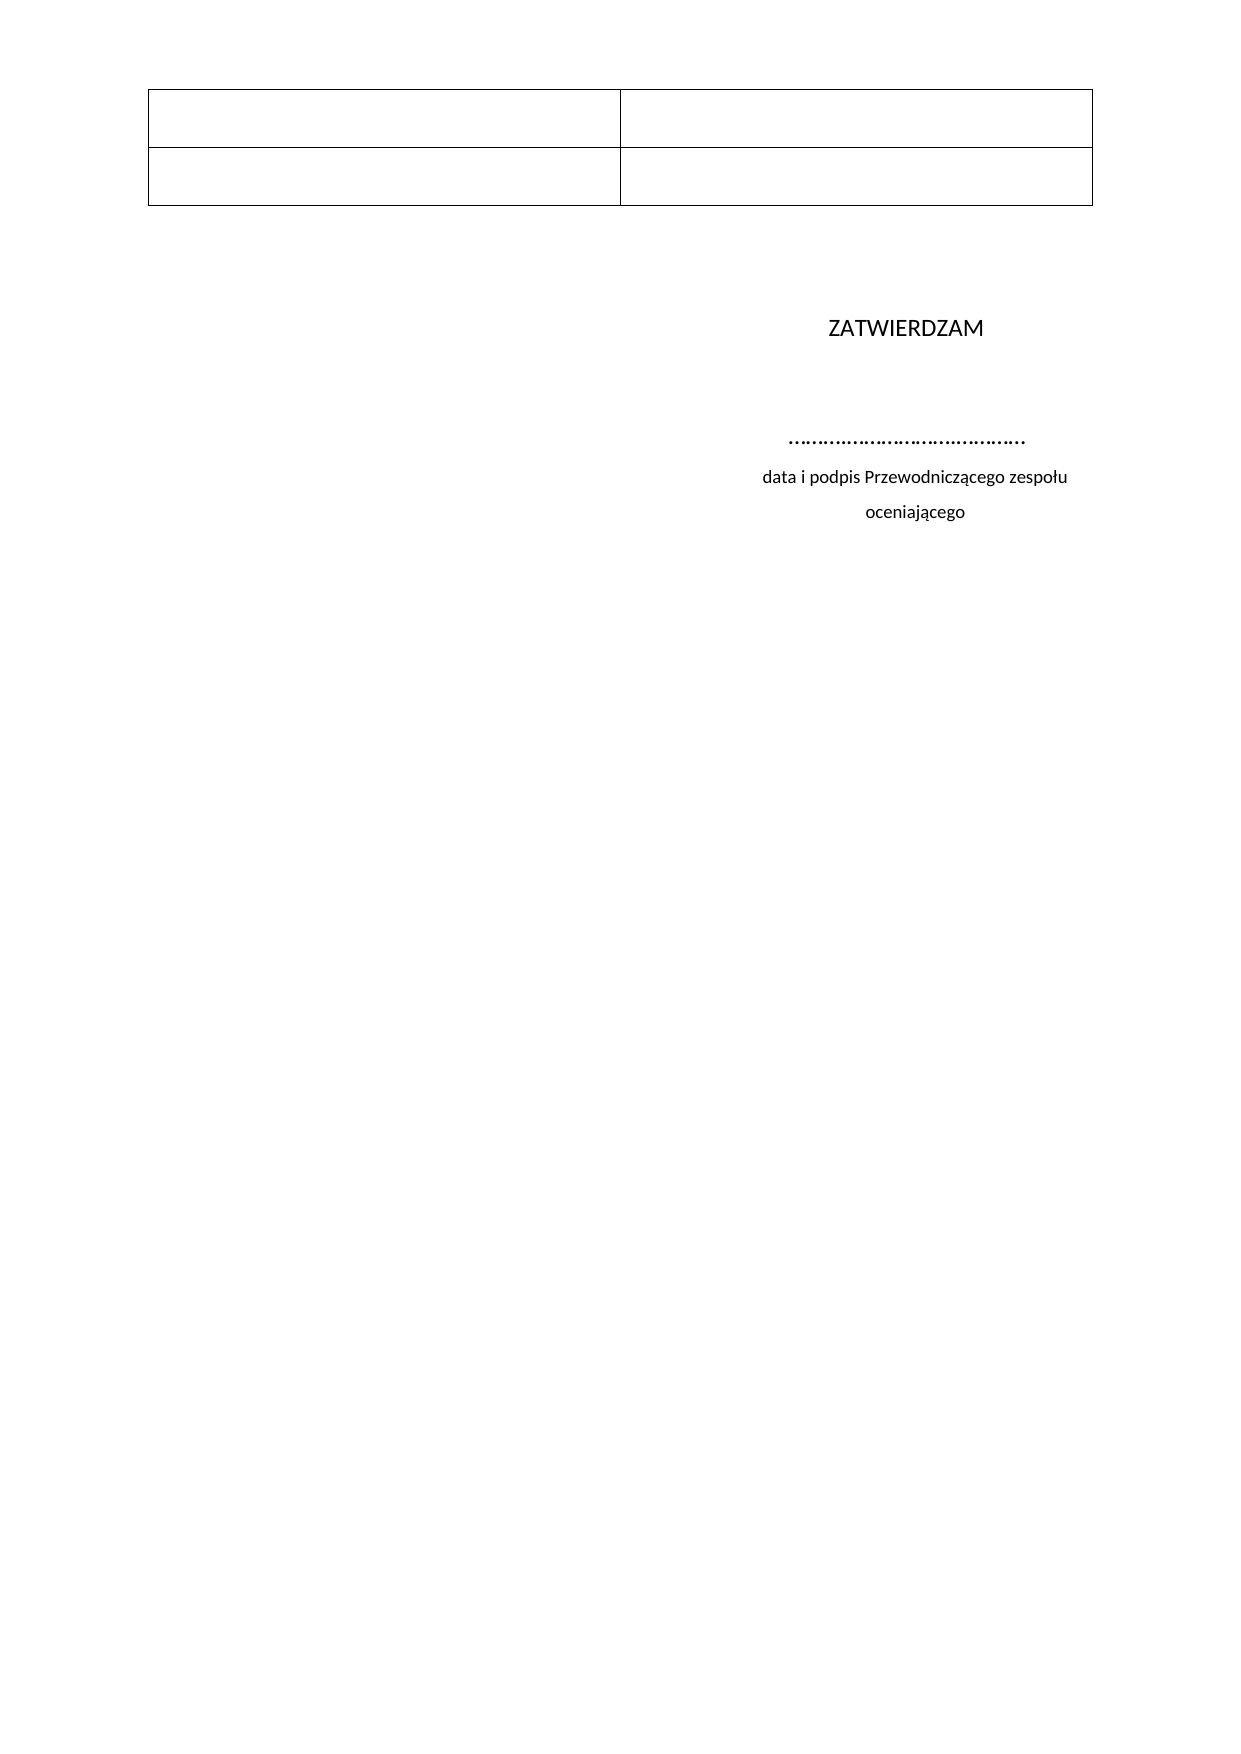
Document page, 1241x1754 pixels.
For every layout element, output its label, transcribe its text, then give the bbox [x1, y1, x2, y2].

table_cell [149, 148, 620, 205]
text ……….……………….………… [738, 420, 1093, 451]
text ZATWIERDZAM [738, 312, 1093, 342]
table_cell [621, 90, 1092, 147]
table_cell [149, 90, 620, 147]
table_cell [621, 148, 1092, 205]
text data i podpis Przewodniczącego zespołu oceniającego [738, 466, 1093, 523]
